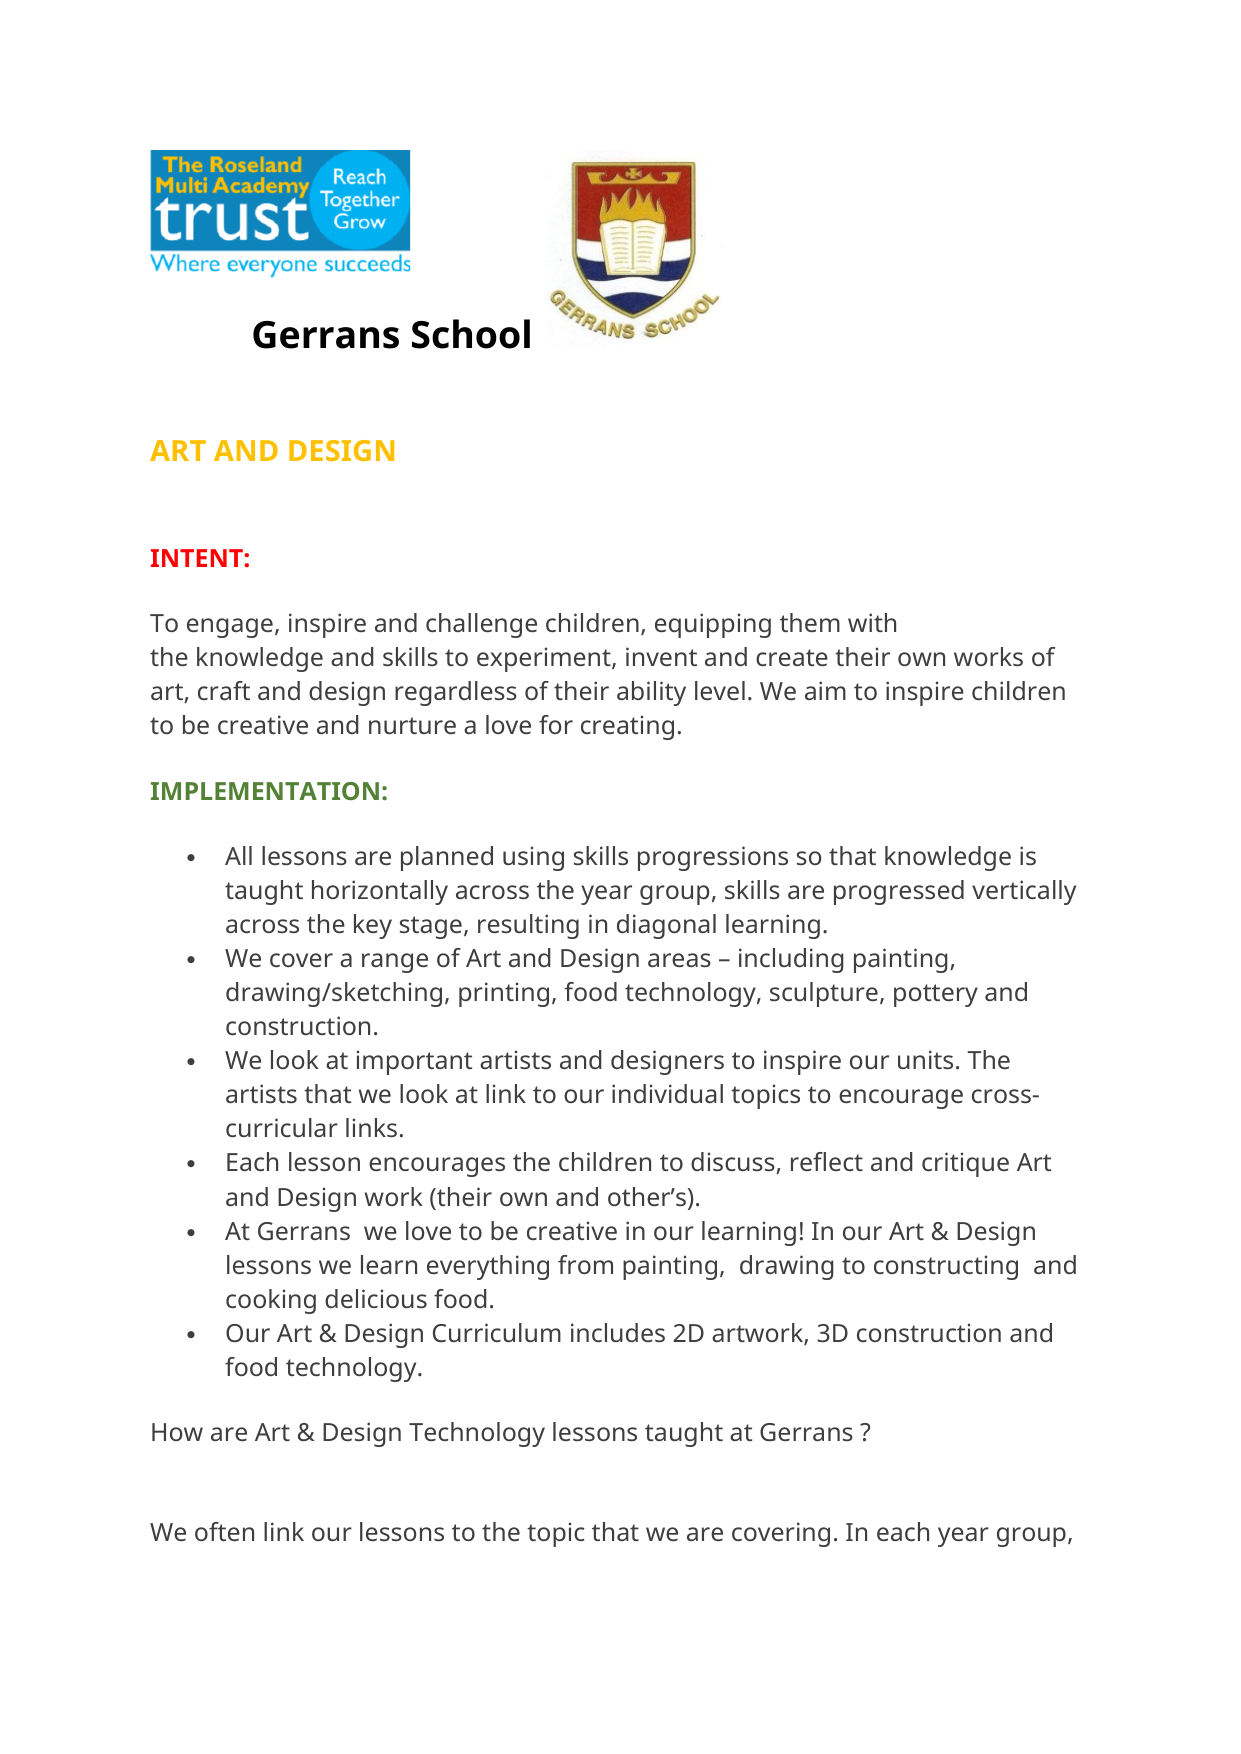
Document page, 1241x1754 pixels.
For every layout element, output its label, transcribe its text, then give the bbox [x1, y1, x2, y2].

list Our Art & Design Curriculum includes 2D artwork, 3D construction and food technology. [187, 1315, 1090, 1383]
text How are Art & Design Technology lessons taught at Gerrans ? [150, 1415, 1090, 1449]
picture [544, 150, 728, 349]
list Each lesson encourages the children to discuss, reflect and critique Art and Design work (their own and other’s). [187, 1145, 1090, 1213]
text To engage, inspire and challenge children, equipping them with the knowledge and skills to experiment, invent and create their own works of art, craft and design regardless of their ability level. We aim to inspire children to be creative and nurture a love for creating. [150, 606, 1090, 742]
text Gerrans School [150, 150, 1090, 359]
text ART AND DESIGN [150, 431, 1090, 470]
text IMPLEMENTATION: [150, 773, 1090, 807]
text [150, 1480, 1090, 1548]
list All lessons are planned using skills progressions so that knowledge is taught horizontally across the year group, skills are progressed vertically across the key stage, resulting in diagonal learning. [187, 838, 1090, 941]
list At Gerrans we love to be creative in our learning! In our Art & Design lessons we learn everything from painting, drawing to constructing and cooking delicious food. [187, 1213, 1090, 1315]
list We look at important artists and designers to inspire our units. The artists that we look at link to our individual topics to encourage cross-curricular links. [187, 1043, 1090, 1145]
list We cover a range of Art and Design areas – including painting, drawing/sketching, printing, food technology, sculpture, pottery and construction. [187, 941, 1090, 1043]
text INTENT: [150, 540, 1090, 574]
